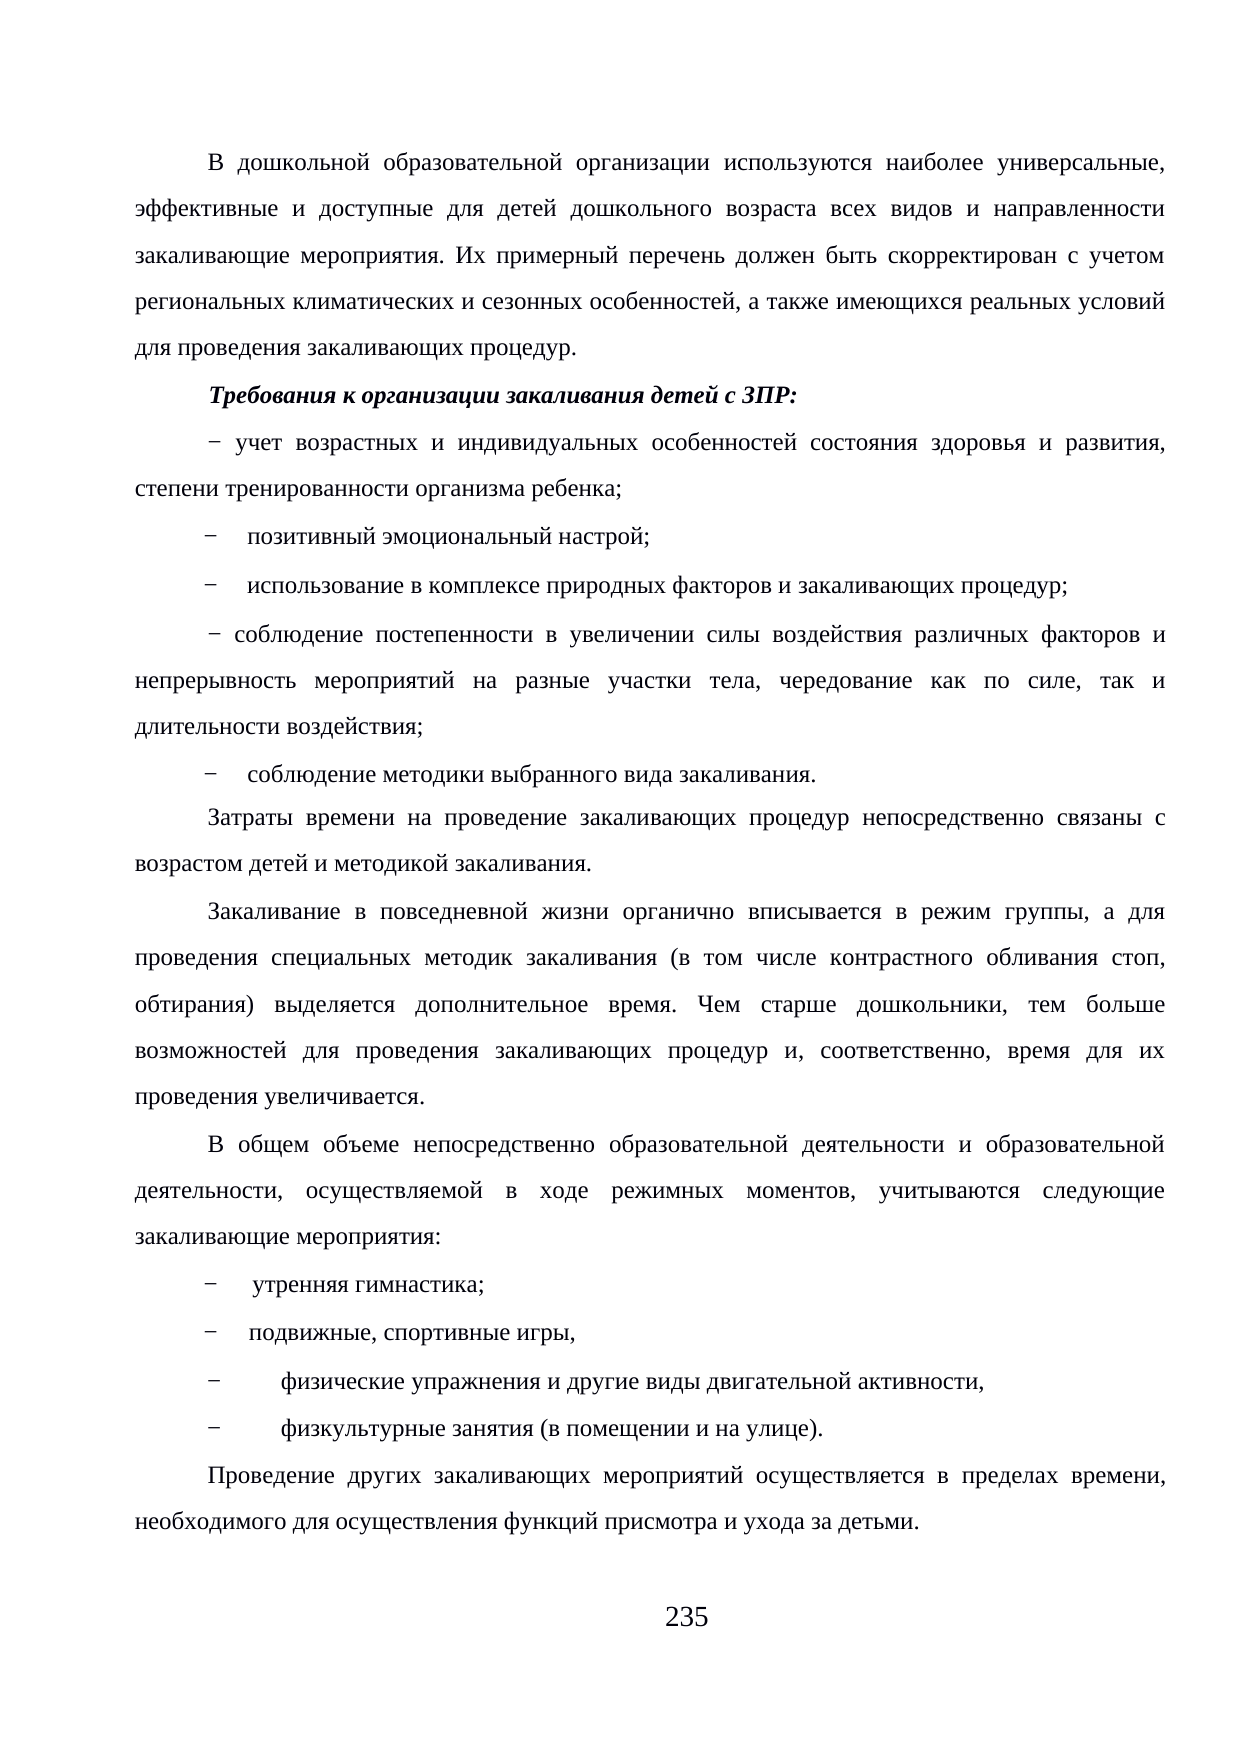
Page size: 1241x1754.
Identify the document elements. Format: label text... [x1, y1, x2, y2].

text − соблюдение методики выбранного вида закаливания. [133, 759, 1167, 788]
text Закаливание в повседневной жизни органично вписывается в режим группы, а для проведения специальных методик закаливания (в том числе контрастного обливания стоп, обтирания) выделяется дополнительное время. Чем старше дошкольники, тем больше возможностей для проведения закаливающих процедур и, соответственно, время для их проведения увеличивается. [134, 896, 1166, 1110]
text − использование в комплексе природных факторов и закаливающих процедур; [133, 570, 1167, 599]
text − утренняя гимнастика; [133, 1269, 1167, 1298]
text − подвижные, спортивные игры, [133, 1317, 1167, 1346]
text − физические упражнения и другие виды двигательной активности, − физкультурные занятия (в помещении и на улице). [207, 1366, 985, 1441]
text − учет возрастных и индивидуальных особенностей состояния здоровья и развития, степени тренированности организма ребенка; [134, 427, 1167, 502]
text − соблюдение постепенности в увеличении силы воздействия различных факторов и непрерывность мероприятий на разные участки тела, чередование как по силе, так и длительности воздействия; [134, 619, 1166, 740]
text Затраты времени на проведение закаливающих процедур непосредственно связаны с возрастом детей и методикой закаливания. [134, 802, 1167, 877]
text В общем объеме непосредственно образовательной деятельности и образовательной деятельности, осуществляемой в ходе режимных моментов, учитываются следующие закаливающие мероприятия: [134, 1129, 1166, 1250]
text Требования к организации закаливания детей с ЗПР: [208, 380, 1164, 408]
text В дошкольной образовательной организации используются наиболее универсальные, эффективные и доступные для детей дошкольного возраста всех видов и направленности закаливающие мероприятия. Их примерный перечень должен быть скорректирован с учетом региональных климатических и сезонных особенностей, а также имеющихся реальных условий для проведения закаливающих процедур. [134, 147, 1166, 361]
text Проведение других закаливающих мероприятий осуществляется в пределах времени, необходимого для осуществления функций присмотра и ухода за детьми. [134, 1460, 1167, 1535]
text − позитивный эмоциональный настрой; [133, 521, 1167, 550]
